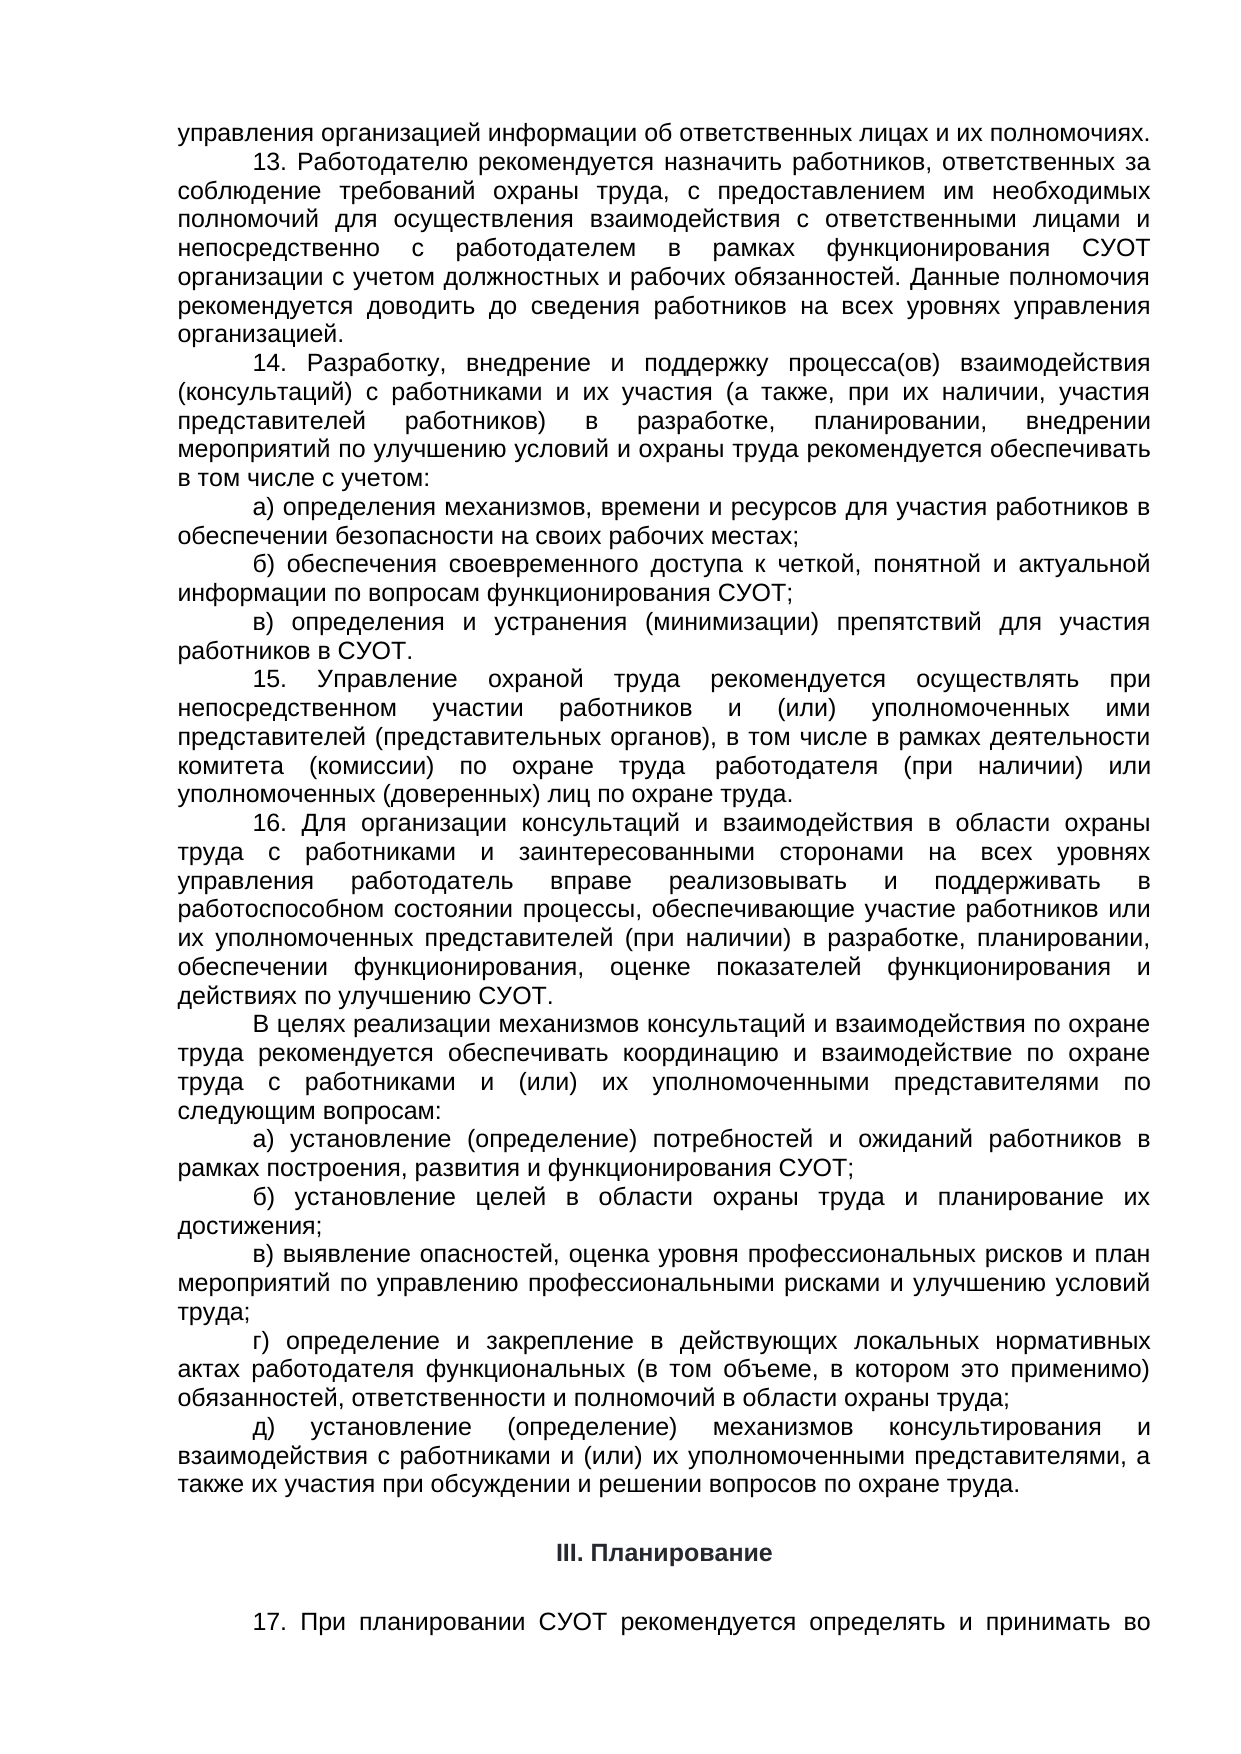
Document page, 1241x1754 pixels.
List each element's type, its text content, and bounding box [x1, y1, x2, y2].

text 13. Работодателю рекомендуется назначить работников, ответственных за соблюдение требований охраны труда, с предоставлением им необходимых полномочий для осуществления взаимодействия с ответственными лицами и непосредственно с работодателем в рамках функционирования СУОТ организации с учетом должностных и рабочих обязанностей. Данные полномочия рекомендуется доводить до сведения работников на всех уровнях управления организацией. [177, 147, 1152, 348]
text д) установление (определение) механизмов консультирования и взаимодействия с работниками и (или) их уполномоченными представителями, а также их участия при обсуждении и решении вопросов по охране труда. [177, 1412, 1152, 1498]
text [177, 1607, 1152, 1636]
text 16. Для организации консультаций и взаимодействия в области охраны труда с работниками и заинтересованными сторонами на всех уровнях управления работодатель вправе реализовывать и поддерживать в работоспособном состоянии процессы, обеспечивающие участие работников или их уполномоченных представителей (при наличии) в разработке, планировании, обеспечении функционирования, оценке показателей функционирования и действиях по улучшению СУОТ. [177, 808, 1152, 1009]
text в) определения и устранения (минимизации) препятствий для участия работников в СУОТ. [177, 607, 1152, 664]
text 15. Управление охраной труда рекомендуется осуществлять при непосредственном участии работников и (или) уполномоченных ими представителей (представительных органов), в том числе в рамках деятельности комитета (комиссии) по охране труда работодателя (при наличии) или уполномоченных (доверенных) лиц по охране труда. [177, 664, 1152, 808]
text б) обеспечения своевременного доступа к четкой, понятной и актуальной информации по вопросам функционирования СУОТ; [177, 549, 1152, 607]
text б) установление целей в области охраны труда и планирование их достижения; [177, 1182, 1152, 1239]
text 14. Разработку, внедрение и поддержку процесса(ов) взаимодействия (консультаций) с работниками и их участия (а также, при их наличии, участия представителей работников) в разработке, планировании, внедрении мероприятий по улучшению условий и охраны труда рекомендуется обеспечивать в том числе с учетом: [177, 348, 1152, 492]
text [177, 118, 1152, 147]
text III. Планирование [177, 1538, 1152, 1567]
text а) определения механизмов, времени и ресурсов для участия работников в обеспечении безопасности на своих рабочих местах; [177, 492, 1152, 549]
text В целях реализации механизмов консультаций и взаимодействия по охране труда рекомендуется обеспечивать координацию и взаимодействие по охране труда с работниками и (или) их уполномоченными представителями по следующим вопросам: [177, 1009, 1152, 1124]
text в) выявление опасностей, оценка уровня профессиональных рисков и план мероприятий по управлению профессиональными рисками и улучшению условий труда; [177, 1239, 1152, 1326]
text г) определение и закрепление в действующих локальных нормативных актах работодателя функциональных (в том объеме, в котором это применимо) обязанностей, ответственности и полномочий в области охраны труда; [177, 1326, 1152, 1412]
text а) установление (определение) потребностей и ожиданий работников в рамках построения, развития и функционирования СУОТ; [177, 1124, 1152, 1182]
